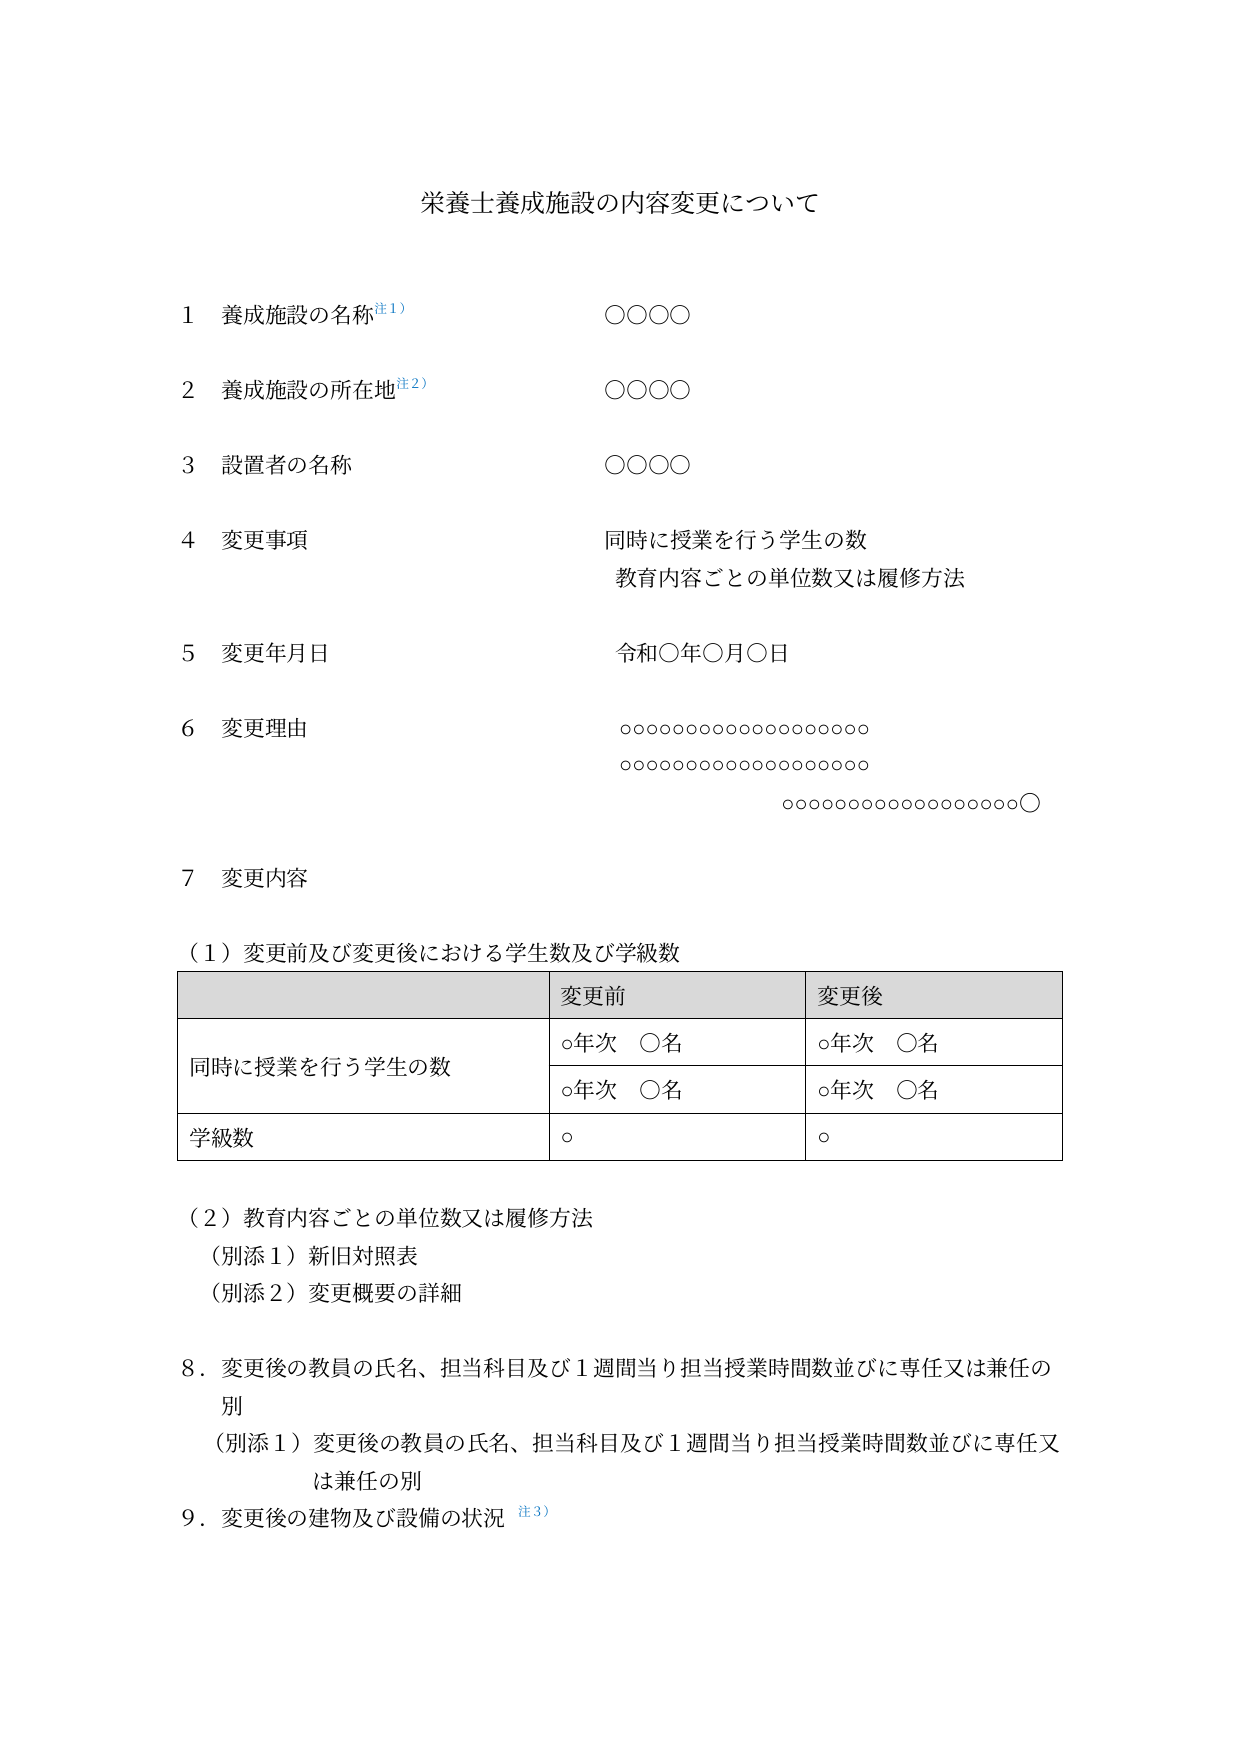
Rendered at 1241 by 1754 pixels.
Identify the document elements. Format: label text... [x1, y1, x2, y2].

text （２）教育内容ごとの単位数又は履修方法 [177, 1198, 1063, 1236]
table_cell 同時に授業を行う学生の数 [178, 1019, 549, 1113]
text （１）変更前及び変更後における学生数及び学級数 [177, 933, 1063, 971]
text ８．変更後の教員の氏名、担当科目及び１週間当り担当授業時間数並びに専任又は兼任の [177, 1348, 1063, 1386]
text 教育内容ごとの単位数又は履修方法 [177, 558, 1063, 596]
text （別添１）変更後の教員の氏名、担当科目及び１週間当り担当授業時間数並びに専任又は兼任の別 [203, 1423, 1063, 1498]
text ○○○○○○○○○○○○○○○○○○○ [177, 746, 1063, 783]
text （別添１）新旧対照表 [177, 1236, 1063, 1273]
text ６ 変更理由 ○○○○○○○○○○○○○○○○○○○ [177, 708, 1063, 746]
table_header 変更後 [806, 972, 1062, 1018]
text （別添２）変更概要の詳細 [177, 1273, 1063, 1311]
text ９．変更後の建物及び設備の状況 注３） [177, 1498, 1063, 1536]
table_cell ○年次 ○名 [806, 1066, 1062, 1113]
table_cell ○年次 ○名 [806, 1019, 1062, 1065]
text ７ 変更内容 [177, 858, 1063, 896]
text ４ 変更事項 同時に授業を行う学生の数 [177, 521, 1063, 558]
table_cell ○年次 ○名 [550, 1066, 805, 1113]
text ２ 養成施設の所在地注２） ○○○○ [177, 371, 1063, 408]
table_cell ○ [806, 1114, 1062, 1160]
table_cell ○年次 ○名 [550, 1019, 805, 1065]
text 別 [177, 1386, 1063, 1423]
text 栄養士養成施設の内容変更について [177, 183, 1063, 221]
table_cell ○ [550, 1114, 805, 1160]
text １ 養成施設の名称注１） ○○○○ [177, 296, 1063, 333]
table_header 変更前 [550, 972, 805, 1018]
text ○○○○○○○○○○○○○○○○○○〇 [177, 783, 1041, 821]
table_cell 学級数 [178, 1114, 549, 1160]
table_header [178, 972, 549, 1018]
text ３ 設置者の名称 ○○○○ [177, 446, 1063, 483]
text ５ 変更年月日 令和○年○月○日 [177, 633, 1063, 671]
